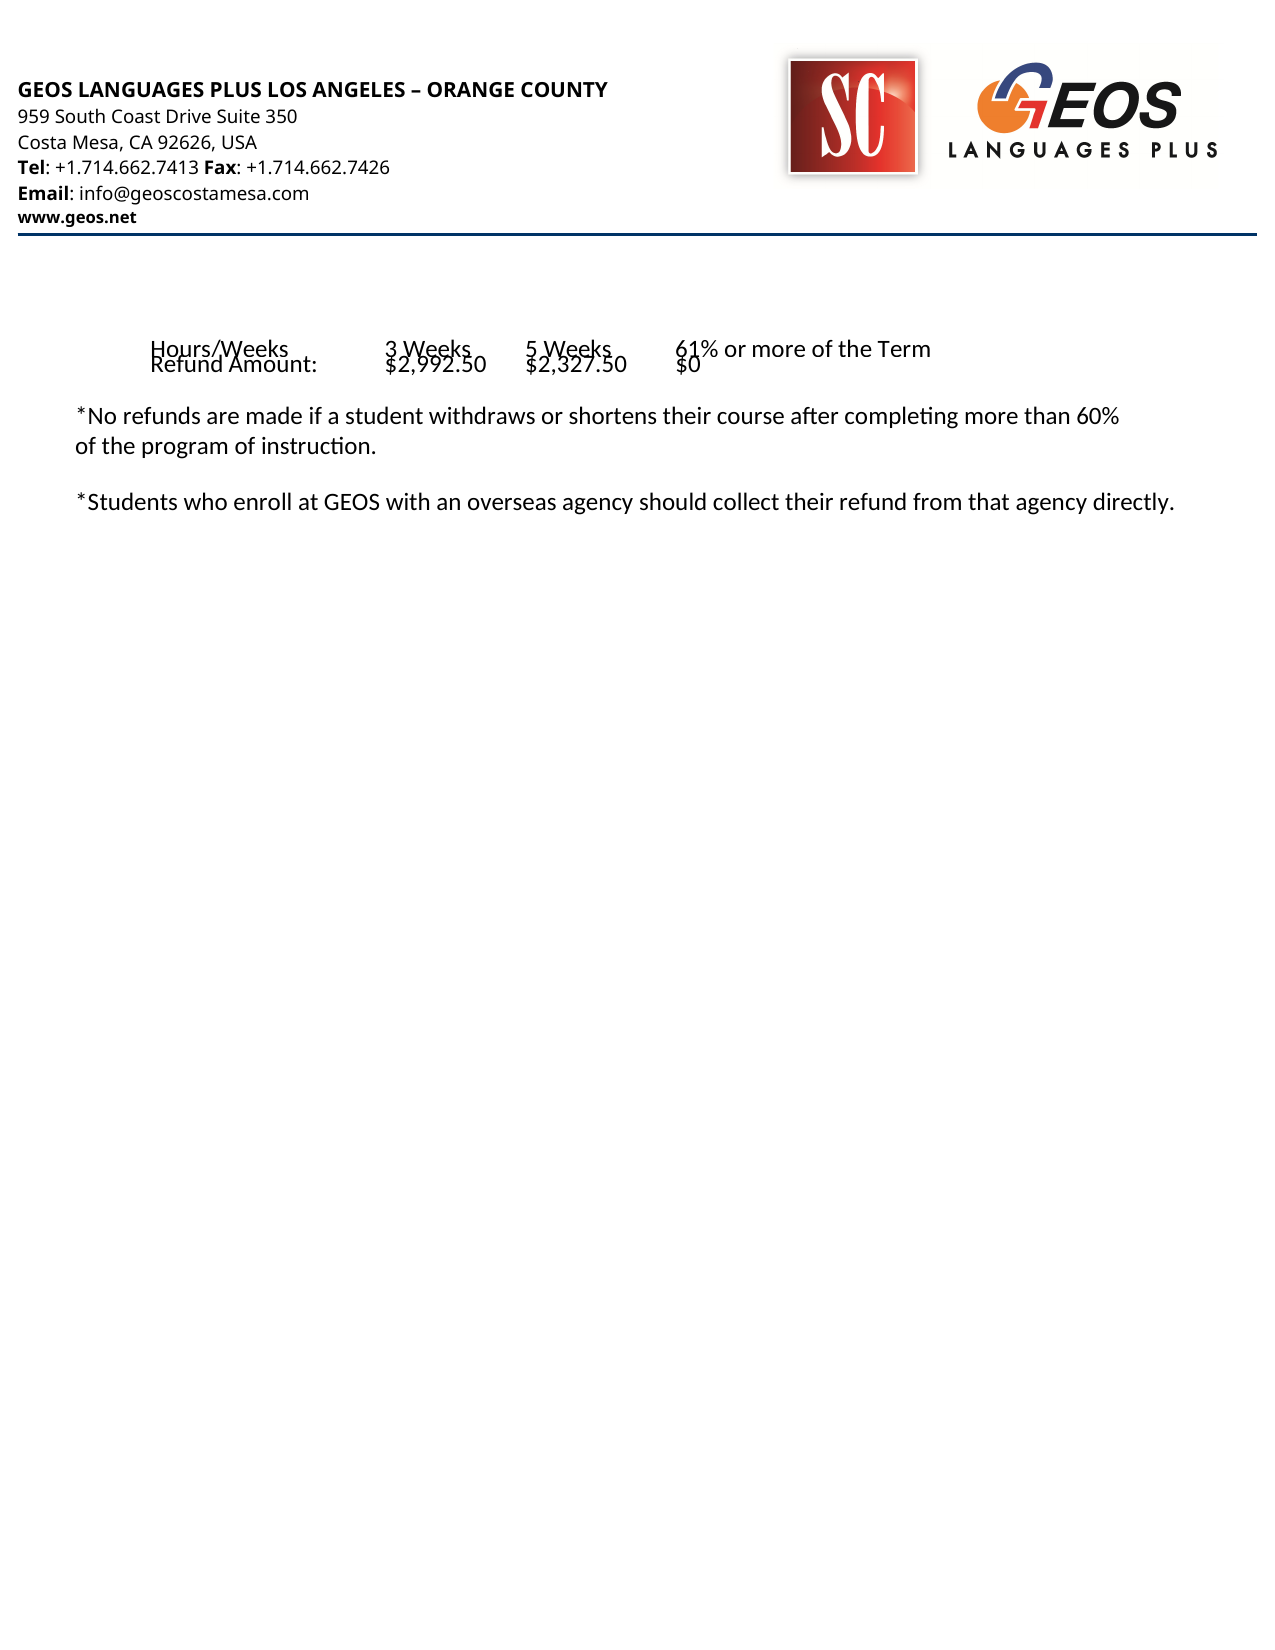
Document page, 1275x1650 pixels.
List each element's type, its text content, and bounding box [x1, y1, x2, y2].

table_header 3 Weeks [364, 326, 492, 356]
table_cell $2,992.50 [364, 356, 492, 387]
table_cell $2,327.50 [492, 356, 637, 387]
text *No refunds are made if a student withdraws or shortens their course after completing more than 60% of the program of instruction. [75, 400, 1129, 461]
table_header 5 Weeks [492, 326, 637, 356]
table_cell Refund Amount: [146, 356, 364, 387]
table_header Hours/Weeks Completed: [146, 326, 364, 356]
picture [773, 43, 1224, 189]
text *Students who enroll at GEOS with an overseas agency should collect their refund from that agency directly. [75, 486, 1212, 517]
table_header 61% or more of the Term of Study [638, 326, 939, 356]
table_cell $0 [638, 356, 939, 387]
